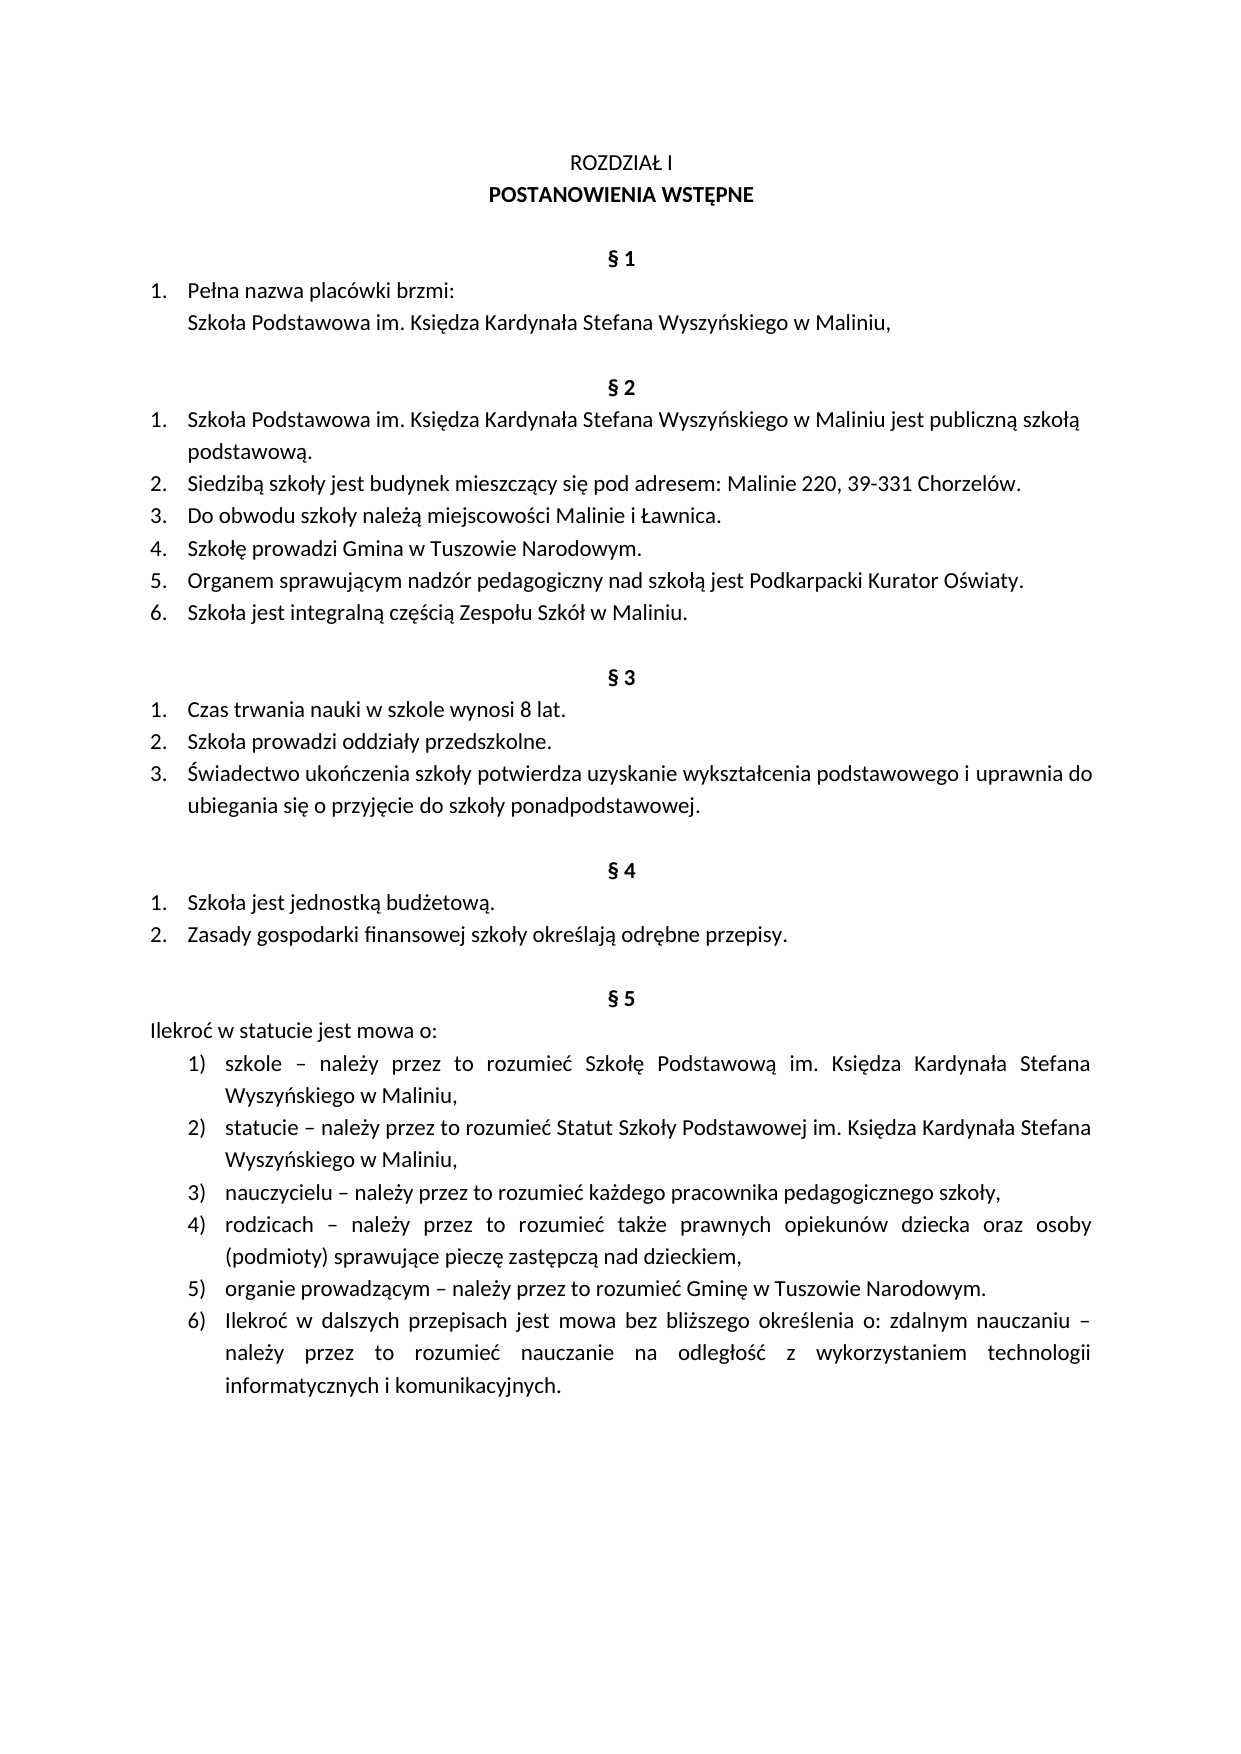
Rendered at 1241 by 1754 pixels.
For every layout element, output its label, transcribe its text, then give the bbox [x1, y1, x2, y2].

list organie prowadzącym – należy przez to rozumieć Gminę w Tuszowie Narodowym. [187, 1274, 1093, 1302]
list Czas trwania nauki w szkole wynosi 8 lat. [150, 695, 1093, 723]
list Szkoła jest jednostką budżetową. [150, 888, 1093, 916]
list szkole – należy przez to rozumieć Szkołę Podstawową im. Księdza Kardynała Stefana Wyszyńskiego w Maliniu, [187, 1049, 1093, 1109]
text POSTANOWIENIA WSTĘPNE [150, 180, 1093, 208]
list Siedzibą szkoły jest budynek mieszczący się pod adresem: Malinie 220, 39-331 Chorzelów. [150, 469, 1093, 497]
text § 1 [150, 244, 1093, 272]
text Ilekroć w statucie jest mowa o: [150, 1017, 1093, 1045]
list statucie – należy przez to rozumieć Statut Szkoły Podstawowej im. Księdza Kardynała Stefana Wyszyńskiego w Maliniu, [187, 1113, 1093, 1173]
list Pełna nazwa placówki brzmi: Szkoła Podstawowa im. Księdza Kardynała Stefana Wyszyńskiego w Maliniu, [150, 276, 1093, 337]
text § 3 [150, 663, 1093, 691]
list rodzicach – należy przez to rozumieć także prawnych opiekunów dziecka oraz osoby (podmioty) sprawujące pieczę zastępczą nad dzieckiem, [187, 1210, 1093, 1270]
list Szkoła jest integralną częścią Zespołu Szkół w Maliniu. [150, 598, 1093, 626]
list Szkołę prowadzi Gmina w Tuszowie Narodowym. [150, 534, 1093, 562]
list nauczycielu – należy przez to rozumieć każdego pracownika pedagogicznego szkoły, [187, 1178, 1093, 1206]
text § 4 [150, 856, 1093, 884]
text § 2 [150, 373, 1093, 401]
list Do obwodu szkoły należą miejscowości Malinie i Ławnica. [150, 502, 1093, 530]
text § 5 [150, 984, 1093, 1012]
list Organem sprawującym nadzór pedagogiczny nad szkołą jest Podkarpacki Kurator Oświaty. [150, 566, 1093, 594]
list Szkoła Podstawowa im. Księdza Kardynała Stefana Wyszyńskiego w Maliniu jest publiczną szkołą podstawową. [150, 405, 1093, 465]
list Zasady gospodarki finansowej szkoły określają odrębne przepisy. [150, 920, 1093, 948]
list Ilekroć w dalszych przepisach jest mowa bez bliższego określenia o: zdalnym nauczaniu – należy przez to rozumieć nauczanie na odległość z wykorzystaniem technologii informatycznych i komunikacyjnych. [187, 1306, 1093, 1399]
list Świadectwo ukończenia szkoły potwierdza uzyskanie wykształcenia podstawowego i uprawnia do ubiegania się o przyjęcie do szkoły ponadpodstawowej. [150, 759, 1093, 819]
text ROZDZIAŁ I [150, 148, 1093, 176]
list Szkoła prowadzi oddziały przedszkolne. [150, 727, 1093, 755]
